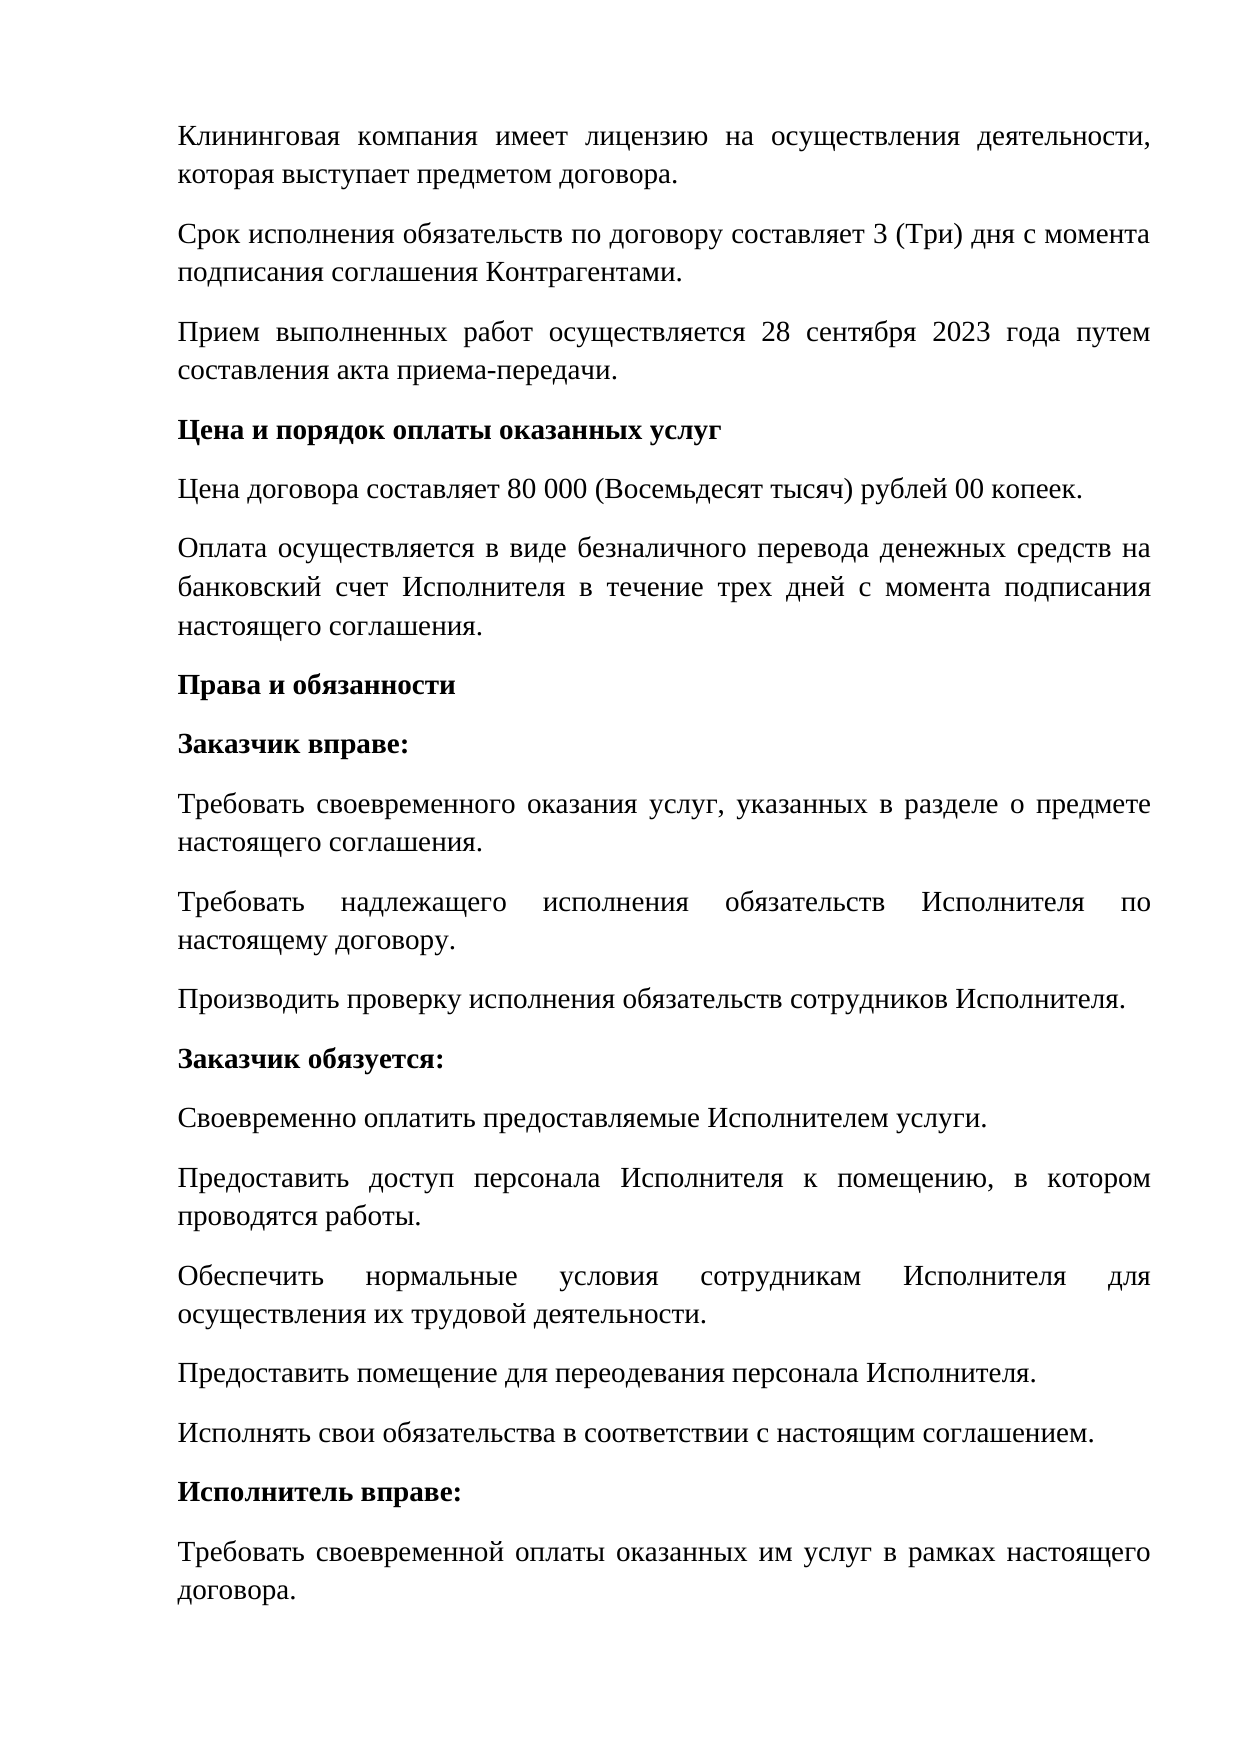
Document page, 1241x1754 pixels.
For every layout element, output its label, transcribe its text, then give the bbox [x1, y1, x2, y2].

text Оплата осуществляется в виде безналичного перевода денежных средств на банковский счет Исполнителя в течение трех дней с момента подписания настоящего соглашения. [177, 531, 1152, 641]
text Цена договора составляет 80 000 (Восемьдесят тысяч) рублей 00 копеек. [177, 471, 1152, 505]
text Своевременно оплатить предоставляемые Исполнителем услуги. [177, 1100, 1152, 1134]
text Исполнять свои обязательства в соответствии с настоящим соглашением. [177, 1415, 1152, 1448]
text Требовать своевременной оплаты оказанных им услуг в рамках настоящего договора. [177, 1534, 1152, 1606]
text Предоставить доступ персонала Исполнителя к помещению, в котором проводятся работы. [177, 1160, 1152, 1232]
text Заказчик вправе: [177, 726, 1152, 760]
text Прием выполненных работ осуществляется 28 сентября 2023 года путем составления акта приема-передачи. [177, 314, 1152, 386]
text Требовать надлежащего исполнения обязательств Исполнителя по настоящему договору. [177, 884, 1152, 956]
text Обеспечить нормальные условия сотрудникам Исполнителя для осуществления их трудовой деятельности. [177, 1258, 1152, 1330]
text Права и обязанности [177, 667, 1152, 701]
text Требовать своевременного оказания услуг, указанных в разделе о предмете настоящего соглашения. [177, 786, 1152, 858]
text Заказчик обязуется: [177, 1041, 1152, 1074]
text Срок исполнения обязательств по договору составляет 3 (Три) дня с момента подписания соглашения Контрагентами. [177, 216, 1152, 288]
text Предоставить помещение для переодевания персонала Исполнителя. [177, 1356, 1152, 1389]
text Производить проверку исполнения обязательств сотрудников Исполнителя. [177, 982, 1152, 1015]
text Цена и порядок оплаты оказанных услуг [177, 412, 1152, 445]
text Клининговая компания имеет лицензию на осуществления деятельности, которая выступает предметом договора. [177, 118, 1152, 190]
text Исполнитель вправе: [177, 1474, 1152, 1508]
